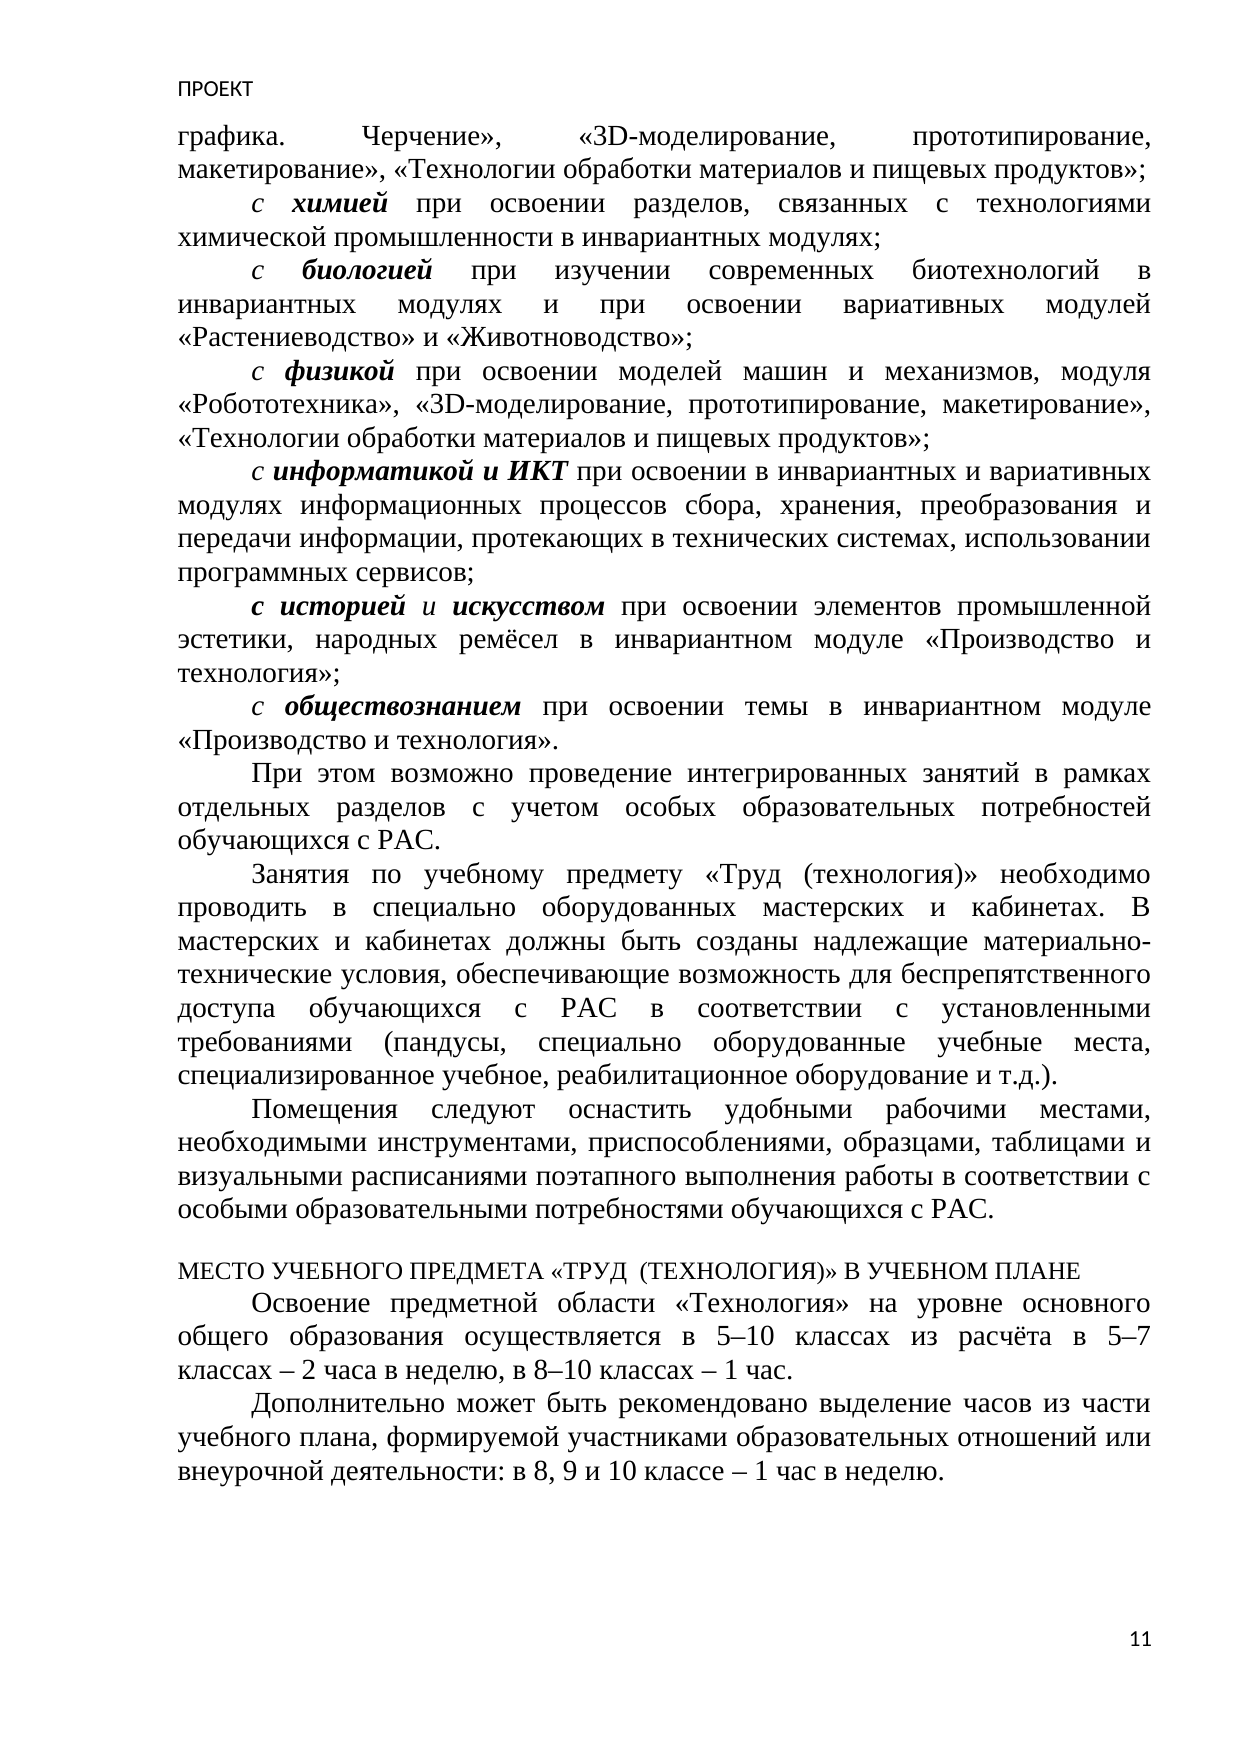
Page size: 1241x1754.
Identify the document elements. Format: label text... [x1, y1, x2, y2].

text При этом возможно проведение интегрированных занятий в рамках отдельных разделов с учетом особых образовательных потребностей обучающихся с РАС. [177, 755, 1152, 856]
text с информатикой и ИКТ при освоении в инвариантных и вариативных модулях информационных процессов сбора, хранения, преобразования и передачи информации, протекающих в технических системах, использовании программных сервисов; [177, 453, 1152, 588]
text с обществознанием при освоении темы в инвариантном модуле «Производство и технология». [177, 688, 1152, 755]
text с историей и искусством при освоении элементов промышленной эстетики, народных ремёсел в инвариантном модуле «Производство и технология»; [177, 588, 1152, 688]
text Освоение предметной области «Технология» на уровне основного общего образования осуществляется в 5–10 классах из расчёта в 5–7 классах – 2 часа в неделю, в 8–10 классах – 1 час. [177, 1285, 1152, 1386]
text Помещения следуют оснастить удобными рабочими местами, необходимыми инструментами, приспособлениями, образцами, таблицами и визуальными расписаниями поэтапного выполнения работы в соответствии с особыми образовательными потребностями обучающихся с РАС. [177, 1091, 1152, 1225]
text с биологией при изучении современных биотехнологий в инвариантных модулях и при освоении вариативных модулей «Растениеводство» и «Животноводство»; [177, 252, 1152, 353]
text МЕСТО УЧЕБНОГО ПРЕДМЕТА «ТРУД (ТЕХНОЛОГИЯ)» В УЧЕБНОМ ПЛАНЕ [177, 1256, 1152, 1285]
text Дополнительно может быть рекомендовано выделение часов из части учебного плана, формируемой участниками образовательных отношений или внеурочной деятельности: в 8, 9 и 10 классе – 1 час в неделю. [177, 1386, 1152, 1486]
text с физикой при освоении моделей машин и механизмов, модуля «Робототехника», «3D-моделирование, прототипирование, макетирование», «Технологии обработки материалов и пищевых продуктов»; [177, 353, 1152, 453]
text с химией при освоении разделов, связанных с технологиями химической промышленности в инвариантных модулях; [177, 185, 1152, 252]
text Занятия по учебному предмету «Труд (технология)» необходимо проводить в специально оборудованных мастерских и кабинетах. В мастерских и кабинетах должны быть созданы надлежащие материально-технические условия, обеспечивающие возможность для беспрепятственного доступа обучающихся с РАС в соответствии с установленными требованиями (пандусы, специально оборудованные учебные места, специализированное учебное, реабилитационное оборудование и т.д.). [177, 856, 1152, 1091]
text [177, 118, 1152, 185]
